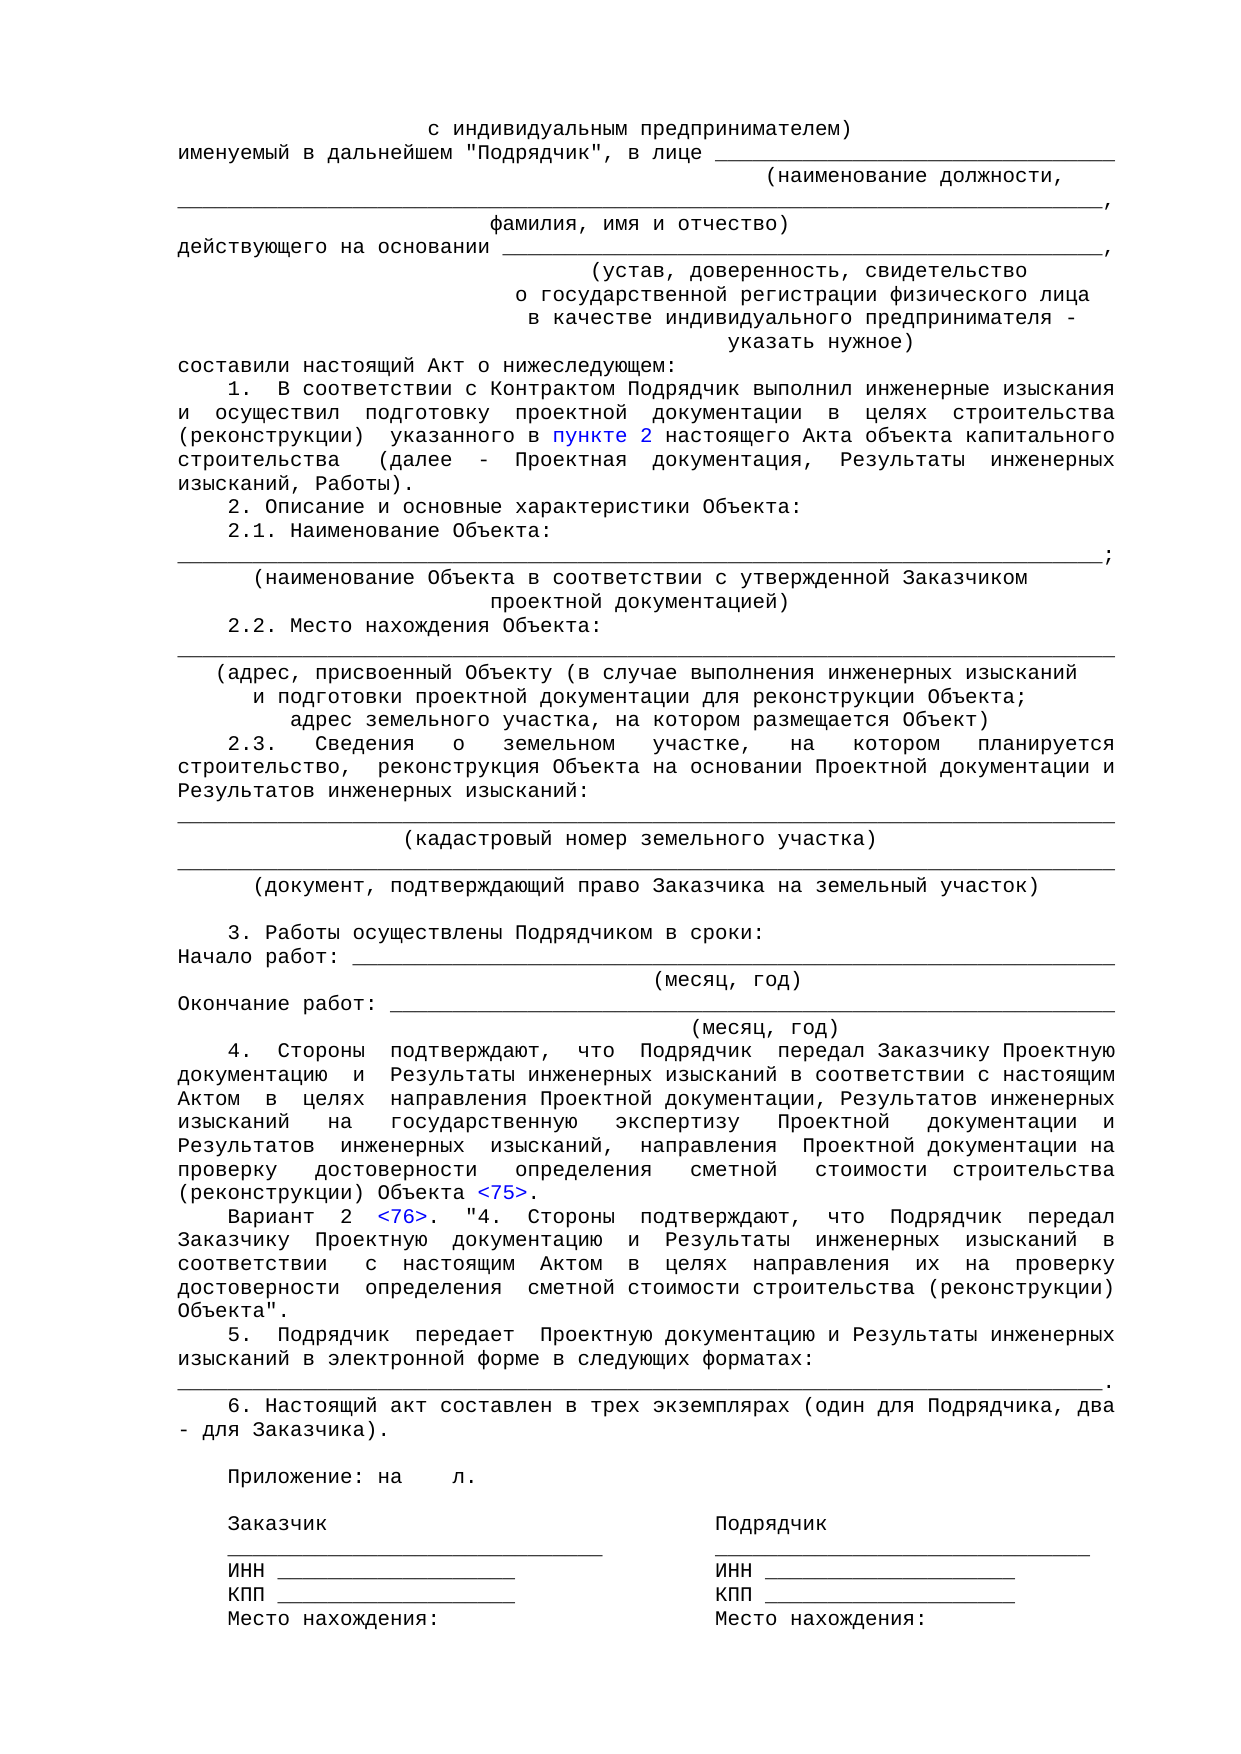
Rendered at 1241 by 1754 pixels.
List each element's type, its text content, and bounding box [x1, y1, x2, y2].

text Приложение: на л. [177, 1466, 1152, 1489]
text проектной документацией) [177, 591, 1152, 615]
text КПП ___________________ КПП ____________________ [177, 1584, 1152, 1608]
text Результатов инженерных изысканий: [177, 780, 1152, 804]
text указать нужное) [177, 331, 1152, 354]
text Заказчик Подрядчик [177, 1513, 1152, 1537]
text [177, 1537, 1152, 1561]
text Начало работ: _____________________________________________________________ [177, 946, 1152, 969]
text Объекта". [177, 1300, 1152, 1324]
text __________________________________________________________________________. [177, 1371, 1152, 1395]
text изысканий в электронной форме в следующих форматах: [177, 1348, 1152, 1371]
text 5. Подрядчик передает Проектную документацию и Результаты инженерных [177, 1324, 1152, 1348]
text о государственной регистрации физического лица [177, 284, 1152, 307]
text Окончание работ: __________________________________________________________ [177, 993, 1152, 1017]
text фамилия, имя и отчество) [177, 213, 1152, 236]
text действующего на основании ________________________________________________, [177, 236, 1152, 260]
text строительства (далее - Проектная документация, Результаты инженерных [177, 449, 1152, 473]
text и подготовки проектной документации для реконструкции Объекта; [177, 686, 1152, 709]
text 1. В соответствии с Контрактом Подрядчик выполнил инженерные изыскания [177, 378, 1152, 402]
text (наименование Объекта в соответствии с утвержденной Заказчиком [177, 567, 1152, 591]
text ___________________________________________________________________________ [177, 851, 1152, 875]
text достоверности определения сметной стоимости строительства (реконструкции) [177, 1277, 1152, 1300]
text (наименование должности, [177, 165, 1152, 189]
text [177, 189, 1152, 213]
text изысканий, Работы). [177, 473, 1152, 496]
text (реконструкции) Объекта <75>. [177, 1182, 1152, 1206]
text (устав, доверенность, свидетельство [177, 260, 1152, 284]
text Заказчику Проектную документацию и Результаты инженерных изысканий в [177, 1229, 1152, 1253]
text 2.3. Сведения о земельном участке, на котором планируется [177, 733, 1152, 757]
text Вариант 2 <76>. "4. Стороны подтверждают, что Подрядчик передал [177, 1206, 1152, 1229]
text Результатов инженерных изысканий, направления Проектной документации на [177, 1135, 1152, 1158]
text строительство, реконструкция Объекта на основании Проектной документации и [177, 757, 1152, 780]
text Место нахождения: Место нахождения: [177, 1608, 1152, 1631]
text в качестве индивидуального предпринимателя - [177, 307, 1152, 331]
text 2.1. Наименование Объекта: [177, 520, 1152, 544]
text именуемый в дальнейшем "Подрядчик", в лице ________________________________ [177, 142, 1152, 165]
text проверку достоверности определения сметной стоимости строительства [177, 1158, 1152, 1182]
text составили настоящий Акт о нижеследующем: [177, 354, 1152, 378]
text (месяц, год) [177, 969, 1152, 993]
text соответствии с настоящим Актом в целях направления их на проверку [177, 1253, 1152, 1277]
text (адрес, присвоенный Объекту (в случае выполнения инженерных изысканий [177, 662, 1152, 686]
text изысканий на государственную экспертизу Проектной документации и [177, 1111, 1152, 1135]
text Актом в целях направления Проектной документации, Результатов инженерных [177, 1088, 1152, 1111]
text - для Заказчика). [177, 1419, 1152, 1442]
text и осуществил подготовку проектной документации в целях строительства [177, 402, 1152, 426]
text адрес земельного участка, на котором размещается Объект) [177, 709, 1152, 733]
text (реконструкции) указанного в пункте 2 настоящего Акта объекта капитального [177, 426, 1152, 449]
text (месяц, год) [177, 1017, 1152, 1040]
text документацию и Результаты инженерных изысканий в соответствии с настоящим [177, 1064, 1152, 1088]
text с индивидуальным предпринимателем) [177, 118, 1152, 142]
text 6. Настоящий акт составлен в трех экземплярах (один для Подрядчика, два [177, 1395, 1152, 1419]
text (документ, подтверждающий право Заказчика на земельный участок) [177, 875, 1152, 898]
text ИНН ___________________ ИНН ____________________ [177, 1561, 1152, 1584]
text 4. Стороны подтверждают, что Подрядчик передал Заказчику Проектную [177, 1040, 1152, 1064]
text __________________________________________________________________________; [177, 544, 1152, 567]
text 2.2. Место нахождения Объекта: [177, 615, 1152, 638]
text ___________________________________________________________________________ [177, 638, 1152, 662]
text 2. Описание и основные характеристики Объекта: [177, 496, 1152, 520]
text 3. Работы осуществлены Подрядчиком в сроки: [177, 922, 1152, 946]
text ___________________________________________________________________________ [177, 804, 1152, 827]
text (кадастровый номер земельного участка) [177, 827, 1152, 851]
